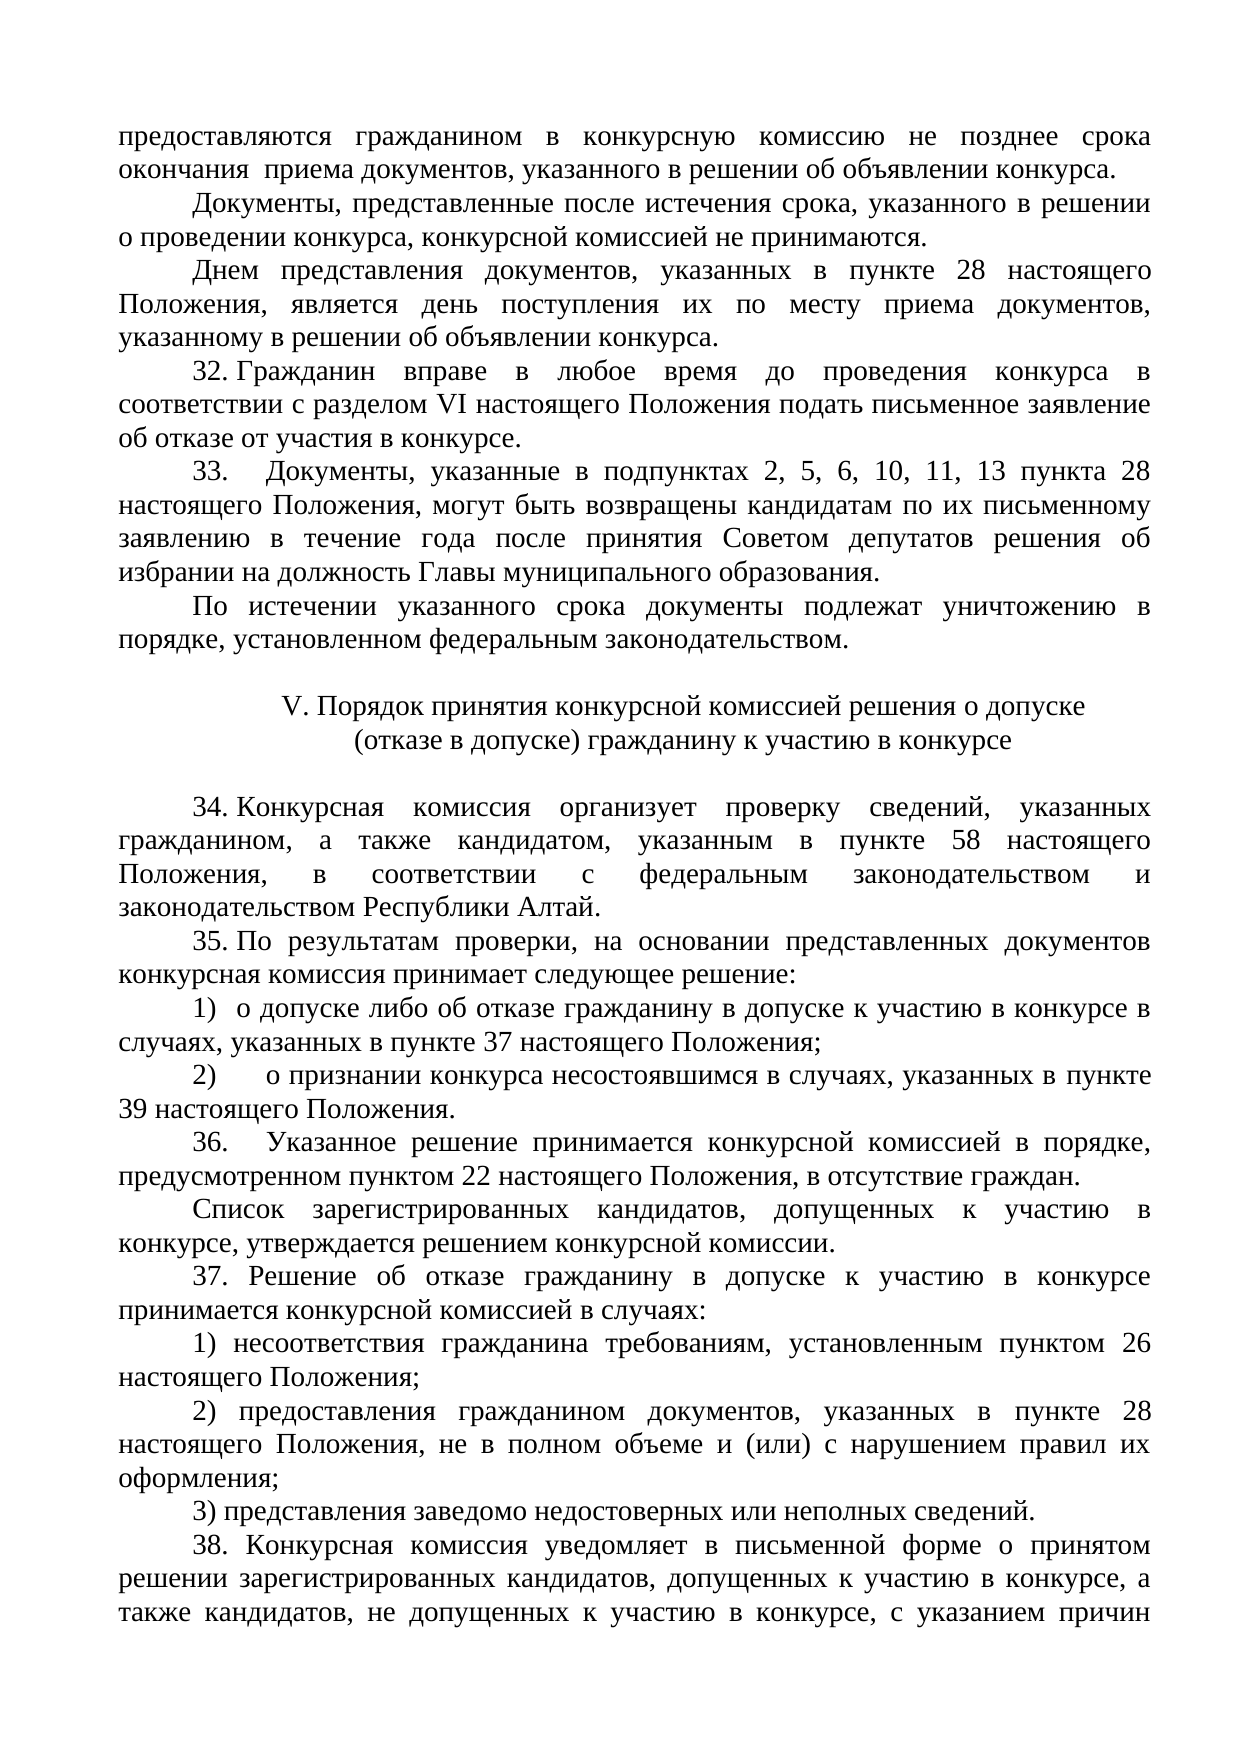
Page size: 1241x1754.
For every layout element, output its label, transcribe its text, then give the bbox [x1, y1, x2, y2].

text 2) предоставления гражданином документов, указанных в пункте 28 настоящего Положения, не в полном объеме и (или) с нарушением правил их оформления; [118, 1393, 1152, 1493]
list о признании конкурса несостоявшимся в случаях, указанных в пункте 39 настоящего Положения. [118, 1057, 1152, 1124]
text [118, 1527, 1152, 1627]
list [118, 118, 1152, 185]
text Днем представления документов, указанных в пункте 28 настоящего Положения, является день поступления их по месту приема документов, указанному в решении об объявлении конкурса. [118, 252, 1152, 353]
list Список зарегистрированных кандидатов, допущенных к участию в конкурсе, утверждается решением конкурсной комиссии. [118, 1191, 1152, 1258]
list По результатам проверки, на основании представленных документов конкурсная комиссия принимает следующее решение: [118, 923, 1152, 990]
text 1) несоответствия гражданина требованиям, установленным пунктом 26 настоящего Положения; [118, 1326, 1152, 1393]
list Указанное решение принимается конкурсной комиссией в порядке, предусмотренном пунктом 22 настоящего Положения, в отсутствие граждан. [118, 1124, 1152, 1191]
text 3) представления заведомо недостоверных или неполных сведений. [118, 1493, 1152, 1527]
list Гражданин вправе в любое время до проведения конкурса в соответствии с разделом VI настоящего Положения подать письменное заявление об отказе от участия в конкурсе. [118, 353, 1152, 453]
text 37. Решение об отказе гражданину в допуске к участию в конкурсе принимается конкурсной комиссией в случаях: [118, 1258, 1152, 1326]
text По истечении указанного срока документы подлежат уничтожению в порядке, установленном федеральным законодательством. [118, 588, 1152, 655]
text (отказе в допуске) гражданину к участию в конкурсе [156, 722, 1152, 755]
list о допуске либо об отказе гражданину в допуске к участию в конкурсе в случаях, указанных в пункте 37 настоящего Положения; [118, 990, 1152, 1057]
list Конкурсная комиссия организует проверку сведений, указанных гражданином, а также кандидатом, указанным в пункте 58 настоящего Положения, в соответствии с федеральным законодательством и законодательством Республики Алтай. [118, 789, 1152, 923]
text Документы, представленные после истечения срока, указанного в решении о проведении конкурса, конкурсной комиссией не принимаются. [118, 185, 1152, 252]
text V. Порядок принятия конкурсной комиссией решения о допуске [156, 688, 1152, 722]
list Документы, указанные в подпунктах 2, 5, 6, 10, 11, 13 пункта 28 настоящего Положения, могут быть возвращены кандидатам по их письменному заявлению в течение года после принятия Советом депутатов решения об избрании на должность Главы муниципального образования. [118, 453, 1152, 588]
